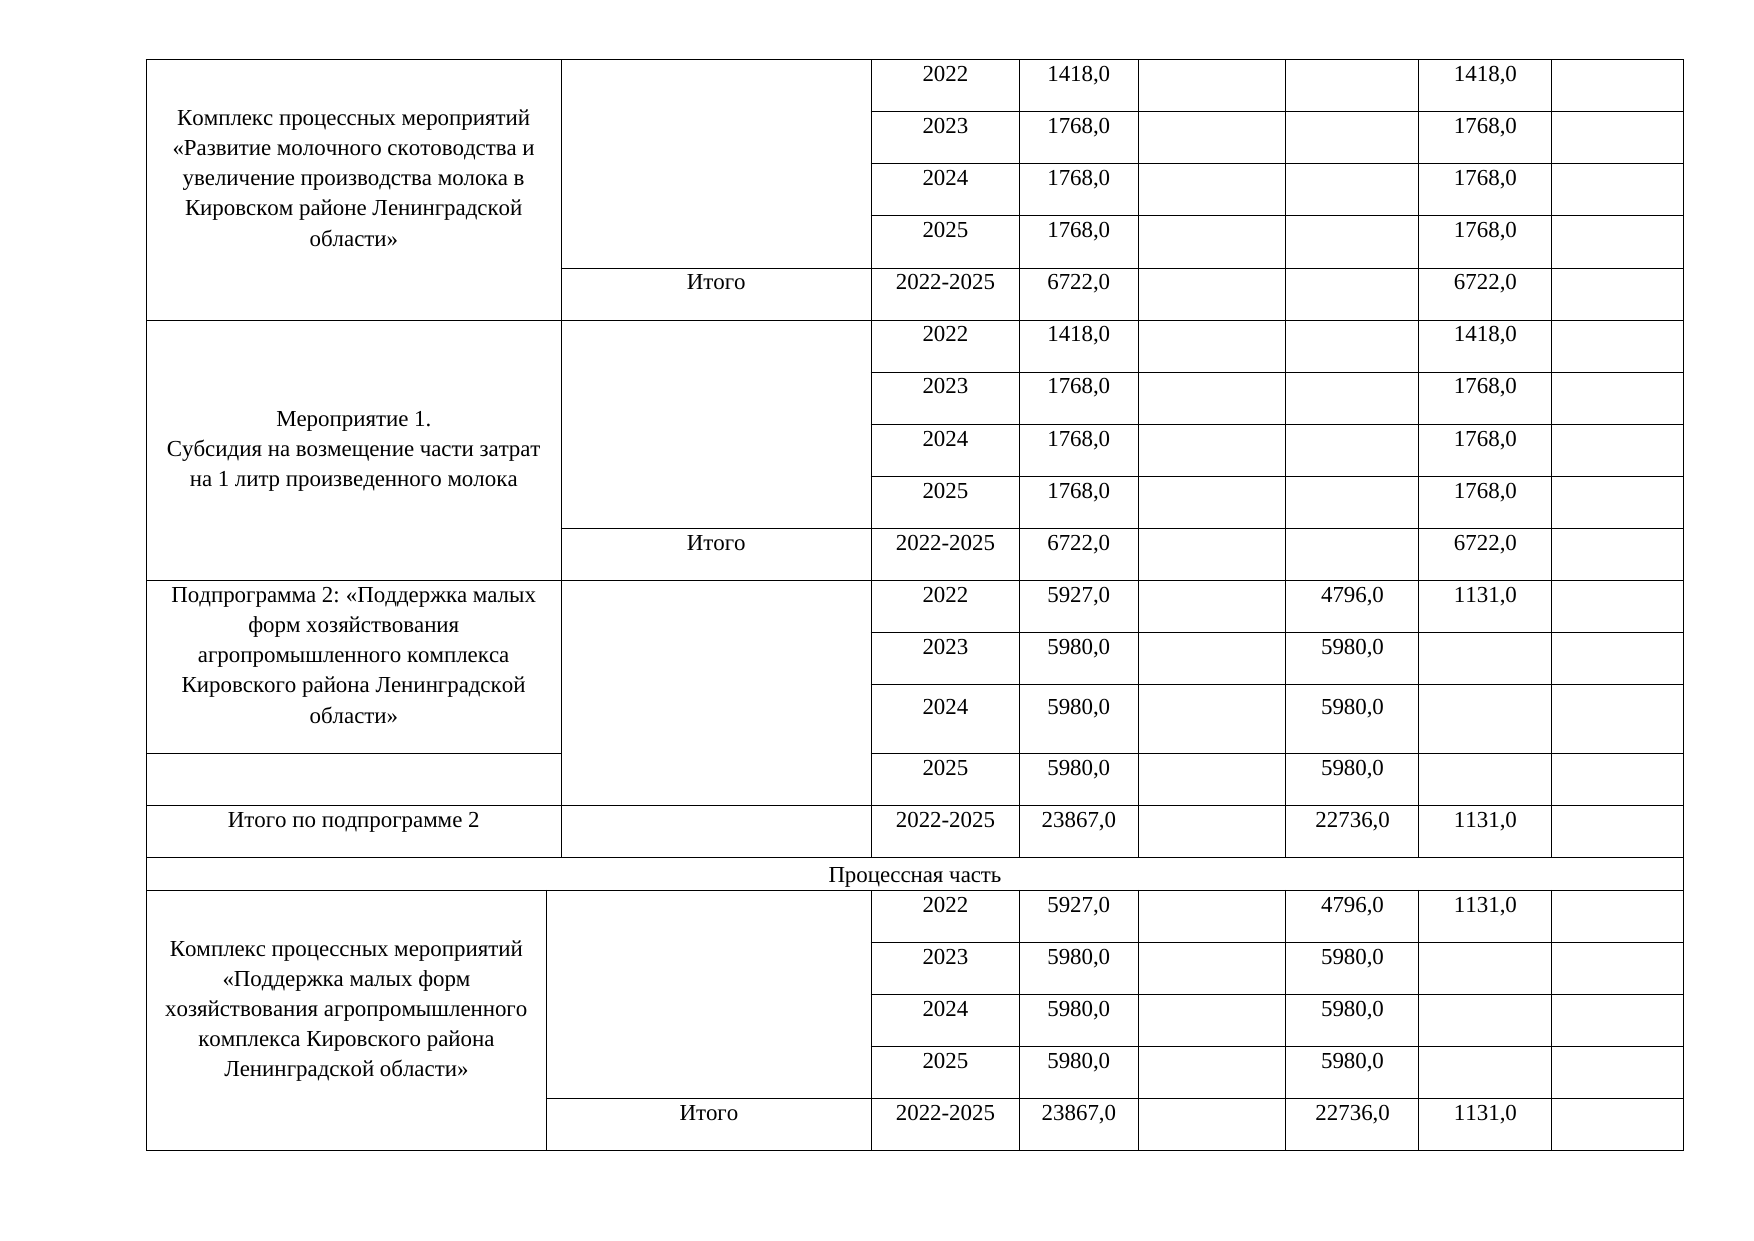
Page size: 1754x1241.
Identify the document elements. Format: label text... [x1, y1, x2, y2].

table_cell 1131,0 [1419, 891, 1551, 942]
table_cell 2023 [872, 112, 1019, 163]
table_cell 1131,0 [1419, 1099, 1551, 1150]
table_cell [562, 321, 871, 528]
table_cell 5980,0 [1020, 995, 1138, 1046]
table_cell [1419, 685, 1551, 753]
table_cell [1286, 529, 1418, 580]
table_cell Комплекс процессных мероприятий «Поддержка малых форм хозяйствования агропромышленного комплекса Кировского района Ленинградской области» [147, 891, 546, 1150]
table_cell 1768,0 [1020, 373, 1138, 424]
table_cell [1139, 477, 1285, 528]
table_cell [1139, 269, 1285, 319]
table_cell 1418,0 [1419, 321, 1551, 372]
table_cell [1286, 112, 1418, 163]
table_cell 2024 [872, 685, 1019, 753]
table_cell [1552, 581, 1683, 632]
table_cell 2025 [872, 477, 1019, 528]
table_cell [1139, 633, 1285, 684]
table_cell [1139, 1099, 1285, 1150]
table_cell 2023 [872, 633, 1019, 684]
table_cell 1418,0 [1020, 321, 1138, 372]
table_cell [1139, 581, 1285, 632]
table_cell 22736,0 [1286, 806, 1418, 857]
table_cell 1768,0 [1419, 112, 1551, 163]
table_cell 1768,0 [1419, 164, 1551, 215]
table_cell 5980,0 [1020, 754, 1138, 805]
table_cell [1419, 943, 1551, 994]
table_cell [1139, 216, 1285, 267]
table_cell [1139, 529, 1285, 580]
table_cell [1552, 529, 1683, 580]
table_cell [1139, 425, 1285, 476]
table_cell [547, 891, 871, 1098]
table_cell [1552, 321, 1683, 372]
table_cell 2023 [872, 373, 1019, 424]
table_cell [1419, 1047, 1551, 1098]
table_cell 6722,0 [1419, 269, 1551, 319]
table_cell Итого [562, 269, 871, 319]
table_cell [1552, 269, 1683, 319]
table_cell 5980,0 [1020, 943, 1138, 994]
table_cell 2025 [872, 1047, 1019, 1098]
table_cell 5980,0 [1286, 633, 1418, 684]
table_cell Процессная часть [147, 858, 1683, 890]
table_cell [1286, 373, 1418, 424]
table_cell 2024 [872, 425, 1019, 476]
table_cell 5980,0 [1286, 685, 1418, 753]
table_cell [1552, 685, 1683, 753]
table_cell [1552, 60, 1683, 111]
table_cell 2022-2025 [872, 806, 1019, 857]
table_cell [1286, 60, 1418, 111]
table_cell [1552, 1099, 1683, 1150]
table_cell 2024 [872, 164, 1019, 215]
table_cell 1768,0 [1419, 477, 1551, 528]
table_cell [1139, 806, 1285, 857]
table_cell [1552, 425, 1683, 476]
table_cell [1552, 1047, 1683, 1098]
table_cell 5927,0 [1020, 891, 1138, 942]
table_cell [1286, 321, 1418, 372]
table_cell 1768,0 [1419, 425, 1551, 476]
table_cell [1286, 216, 1418, 267]
table_cell [1139, 60, 1285, 111]
table_cell [1552, 633, 1683, 684]
table_cell Подпрограмма 2: «Поддержка малых форм хозяйствования агропромышленного комплекса Кировского района Ленинградской области» [147, 581, 561, 753]
table_cell 2022-2025 [872, 269, 1019, 319]
table_cell 2025 [872, 754, 1019, 805]
table_cell 5980,0 [1286, 754, 1418, 805]
table_cell 5980,0 [1286, 1047, 1418, 1098]
table_cell Мероприятие 1. Субсидия на возмещение части затрат на 1 литр произведенного молока [147, 321, 561, 580]
table_cell [1552, 216, 1683, 267]
table_cell 1418,0 [1020, 60, 1138, 111]
table_cell 2022 [872, 581, 1019, 632]
table_cell 1131,0 [1419, 806, 1551, 857]
table_cell [1139, 891, 1285, 942]
table_cell 1768,0 [1419, 216, 1551, 267]
table_cell Итого по подпрограмме 2 [147, 806, 561, 857]
table_cell 5927,0 [1020, 581, 1138, 632]
table_cell 6722,0 [1020, 529, 1138, 580]
table_cell 6722,0 [1020, 269, 1138, 319]
table_cell 5980,0 [1020, 1047, 1138, 1098]
table_cell [1139, 1047, 1285, 1098]
table_cell 5980,0 [1020, 685, 1138, 753]
table_cell 1768,0 [1020, 425, 1138, 476]
table_cell [1419, 995, 1551, 1046]
table_cell 2022 [872, 891, 1019, 942]
table_cell 2022-2025 [872, 529, 1019, 580]
table_cell [1419, 754, 1551, 805]
table_cell 2025 [872, 216, 1019, 267]
table_cell [1552, 164, 1683, 215]
table_cell [562, 60, 871, 267]
table_cell 2023 [872, 943, 1019, 994]
table_cell 23867,0 [1020, 1099, 1138, 1150]
table_cell 5980,0 [1286, 995, 1418, 1046]
table_cell 5980,0 [1286, 943, 1418, 994]
table_cell 1131,0 [1419, 581, 1551, 632]
table_cell 2022 [872, 321, 1019, 372]
table_cell [1139, 995, 1285, 1046]
table_cell [1286, 269, 1418, 319]
table_cell [562, 806, 871, 857]
table_cell 1768,0 [1020, 164, 1138, 215]
table_cell [1139, 321, 1285, 372]
table_cell 23867,0 [1020, 806, 1138, 857]
table_cell 6722,0 [1419, 529, 1551, 580]
table_cell [1286, 164, 1418, 215]
table_cell [1286, 425, 1418, 476]
table_cell Комплекс процессных мероприятий «Развитие молочного скотоводства и увеличение производства молока в Кировском районе Ленинградской области» [147, 60, 561, 319]
table_cell [1139, 754, 1285, 805]
table_cell 1768,0 [1419, 373, 1551, 424]
table_cell 1768,0 [1020, 216, 1138, 267]
table_cell [1552, 754, 1683, 805]
table_cell [1139, 685, 1285, 753]
table_cell [1552, 943, 1683, 994]
table_cell [1552, 477, 1683, 528]
table_cell [1552, 373, 1683, 424]
table_cell [147, 754, 561, 805]
table_cell [1552, 995, 1683, 1046]
table_cell 4796,0 [1286, 891, 1418, 942]
table_cell [1139, 164, 1285, 215]
table_cell [1139, 112, 1285, 163]
table_cell [1419, 633, 1551, 684]
table_cell [562, 581, 871, 805]
table_cell 2024 [872, 995, 1019, 1046]
table_cell [1552, 112, 1683, 163]
table_cell 22736,0 [1286, 1099, 1418, 1150]
table_cell 1768,0 [1020, 477, 1138, 528]
table_cell [1552, 806, 1683, 857]
table_cell 1418,0 [1419, 60, 1551, 111]
table_cell [1139, 373, 1285, 424]
table_cell [1286, 477, 1418, 528]
table_cell 1768,0 [1020, 112, 1138, 163]
table_cell 2022 [872, 60, 1019, 111]
table_cell [1552, 891, 1683, 942]
table_cell 4796,0 [1286, 581, 1418, 632]
table_cell 2022-2025 [872, 1099, 1019, 1150]
table_cell Итого [562, 529, 871, 580]
table_cell [1139, 943, 1285, 994]
table_cell 5980,0 [1020, 633, 1138, 684]
table_cell Итого [547, 1099, 871, 1150]
